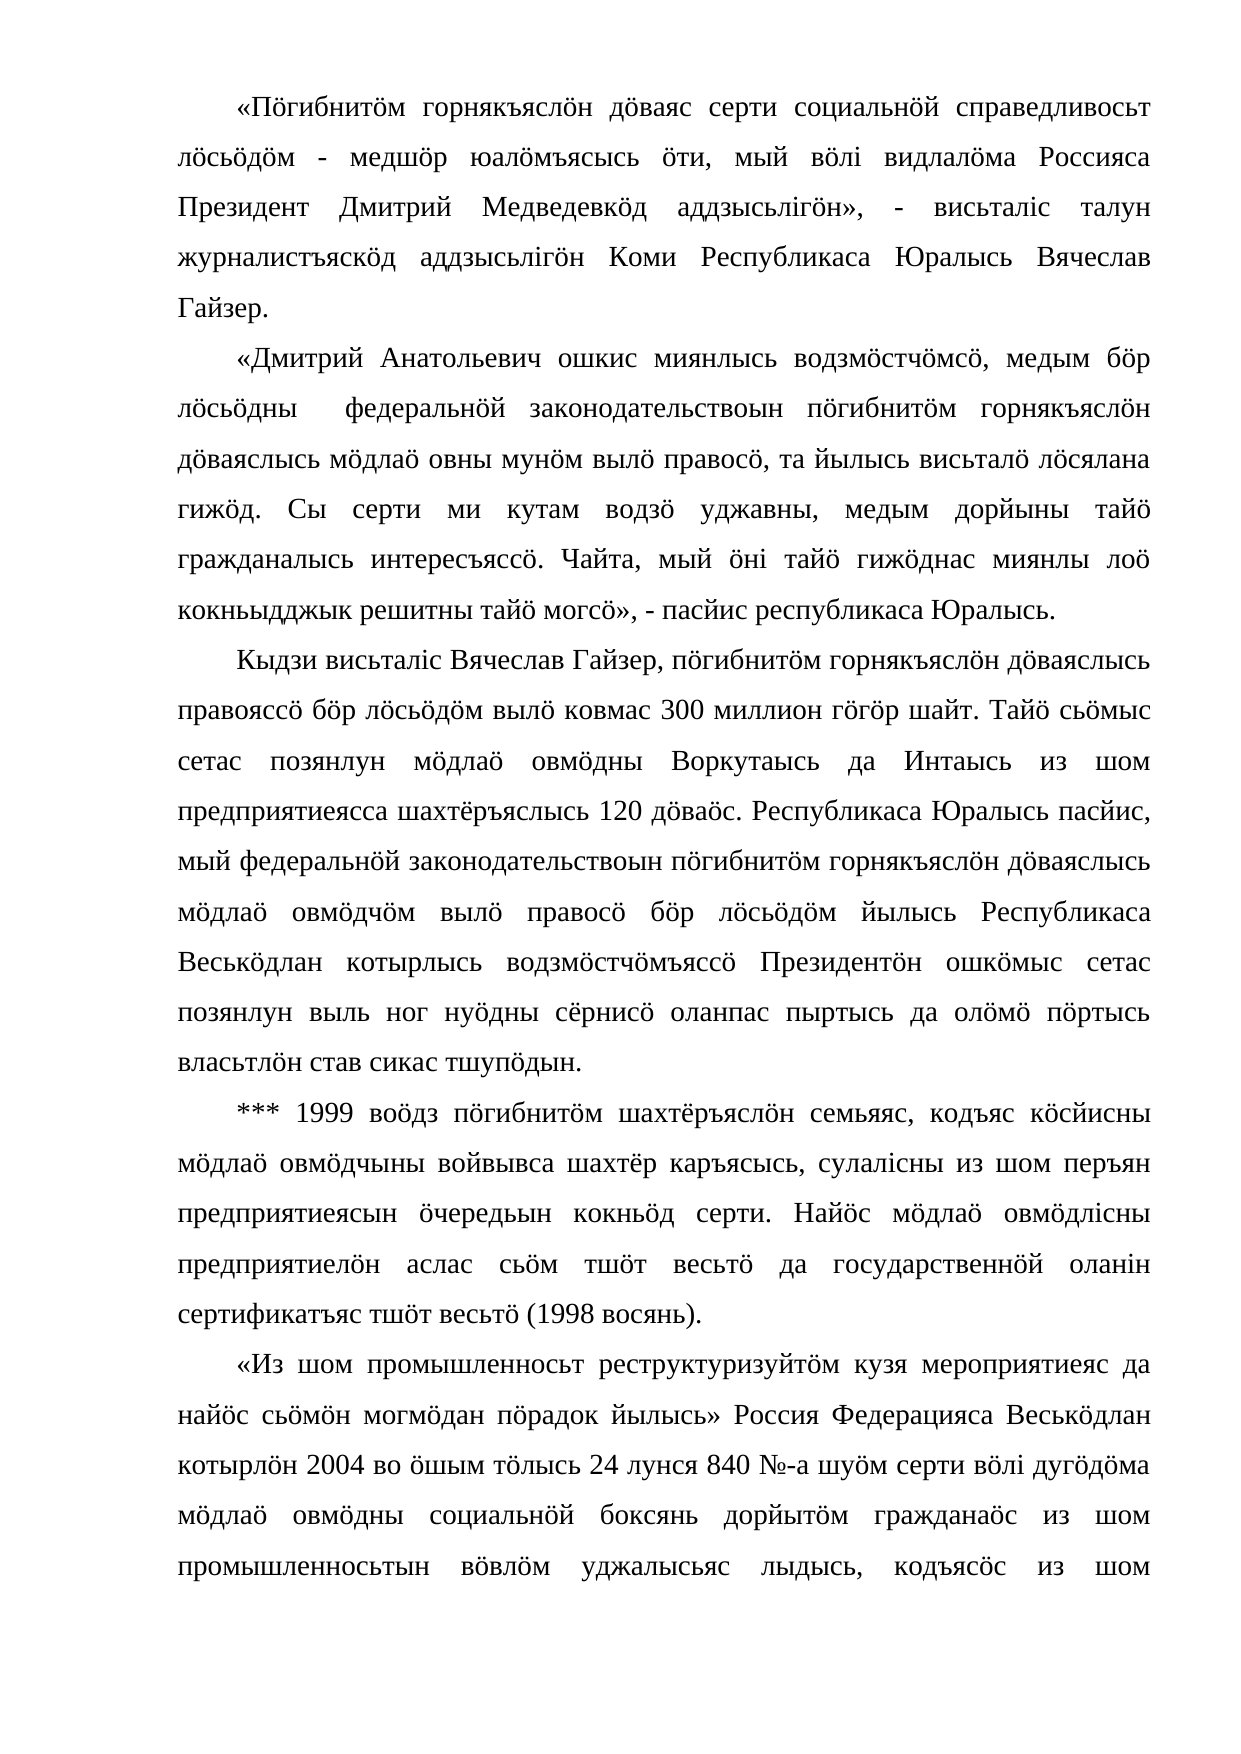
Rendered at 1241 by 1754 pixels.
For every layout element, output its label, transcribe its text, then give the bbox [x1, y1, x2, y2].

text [177, 1346, 1152, 1581]
text «Дмитрий Анатольевич ошкис миянлысь водзмöстчöмсö, медым бöр лöсьöдны федеральнöй законодательствоын пöгибнитöм горнякъяслöн дöваяслысь мöдлаö овны мунöм вылö правосö, та йылысь висьталö лöсялана гижöд. Сы серти ми кутам водзö уджавны, медым дорйыны тайö гражданалысь интересъяссö. Чайта, мый öнi тайö гижöднас миянлы лоö кокньыдджык решитны тайö могсö», - пасйис республикаса Юралысь. [177, 340, 1152, 625]
text *** 1999 воöдз пöгибнитöм шахтёръяслöн семьяяс, кодъяс кöсйисны мöдлаö овмöдчыны войвывса шахтёр каръясысь, сулалiсны из шом перъян предприятиеясын öчередьын кокньöд серти. Найöс мöдлаö овмöдлiсны предприятиелöн аслас сьöм тшöт весьтö да государственнöй оланiн сертификатъяс тшöт весьтö (1998 восянь). [177, 1095, 1152, 1330]
text Кыдзи висьталiс Вячеслав Гайзер, пöгибнитöм горнякъяслöн дöваяслысь правояссö бöр лöсьöдöм вылö ковмас 300 миллион гöгöр шайт. Тайö сьöмыс сетас позянлун мöдлаö овмöдны Воркутаысь да Интаысь из шом предприятиеясса шахтёръяслысь 120 дöваöс. Республикаса Юралысь пасйис, мый федеральнöй законодательствоын пöгибнитöм горнякъяслöн дöваяслысь мöдлаö овмöдчöм вылö правосö бöр лöсьöдöм йылысь Республикаса Веськöдлан котырлысь водзмöстчöмъяссö Президентöн ошкöмыс сетас позянлун выль ног нуöдны сёрнисö оланпас пыртысь да олöмö пöртысь власьтлöн став сикас тшупöдын. [177, 642, 1152, 1078]
text «Пöгибнитöм горнякъяслöн дöваяс серти социальнöй справедливосьт лöсьöдöм - медшöр юалöмъясысь öти, мый вöлi видлалöма Россияса Президент Дмитрий Медведевкöд аддзысьлiгöн», - висьталiс талун журналистъяскöд аддзысьлiгöн Коми Республикаса Юралысь Вячеслав Гайзер. [177, 89, 1152, 323]
